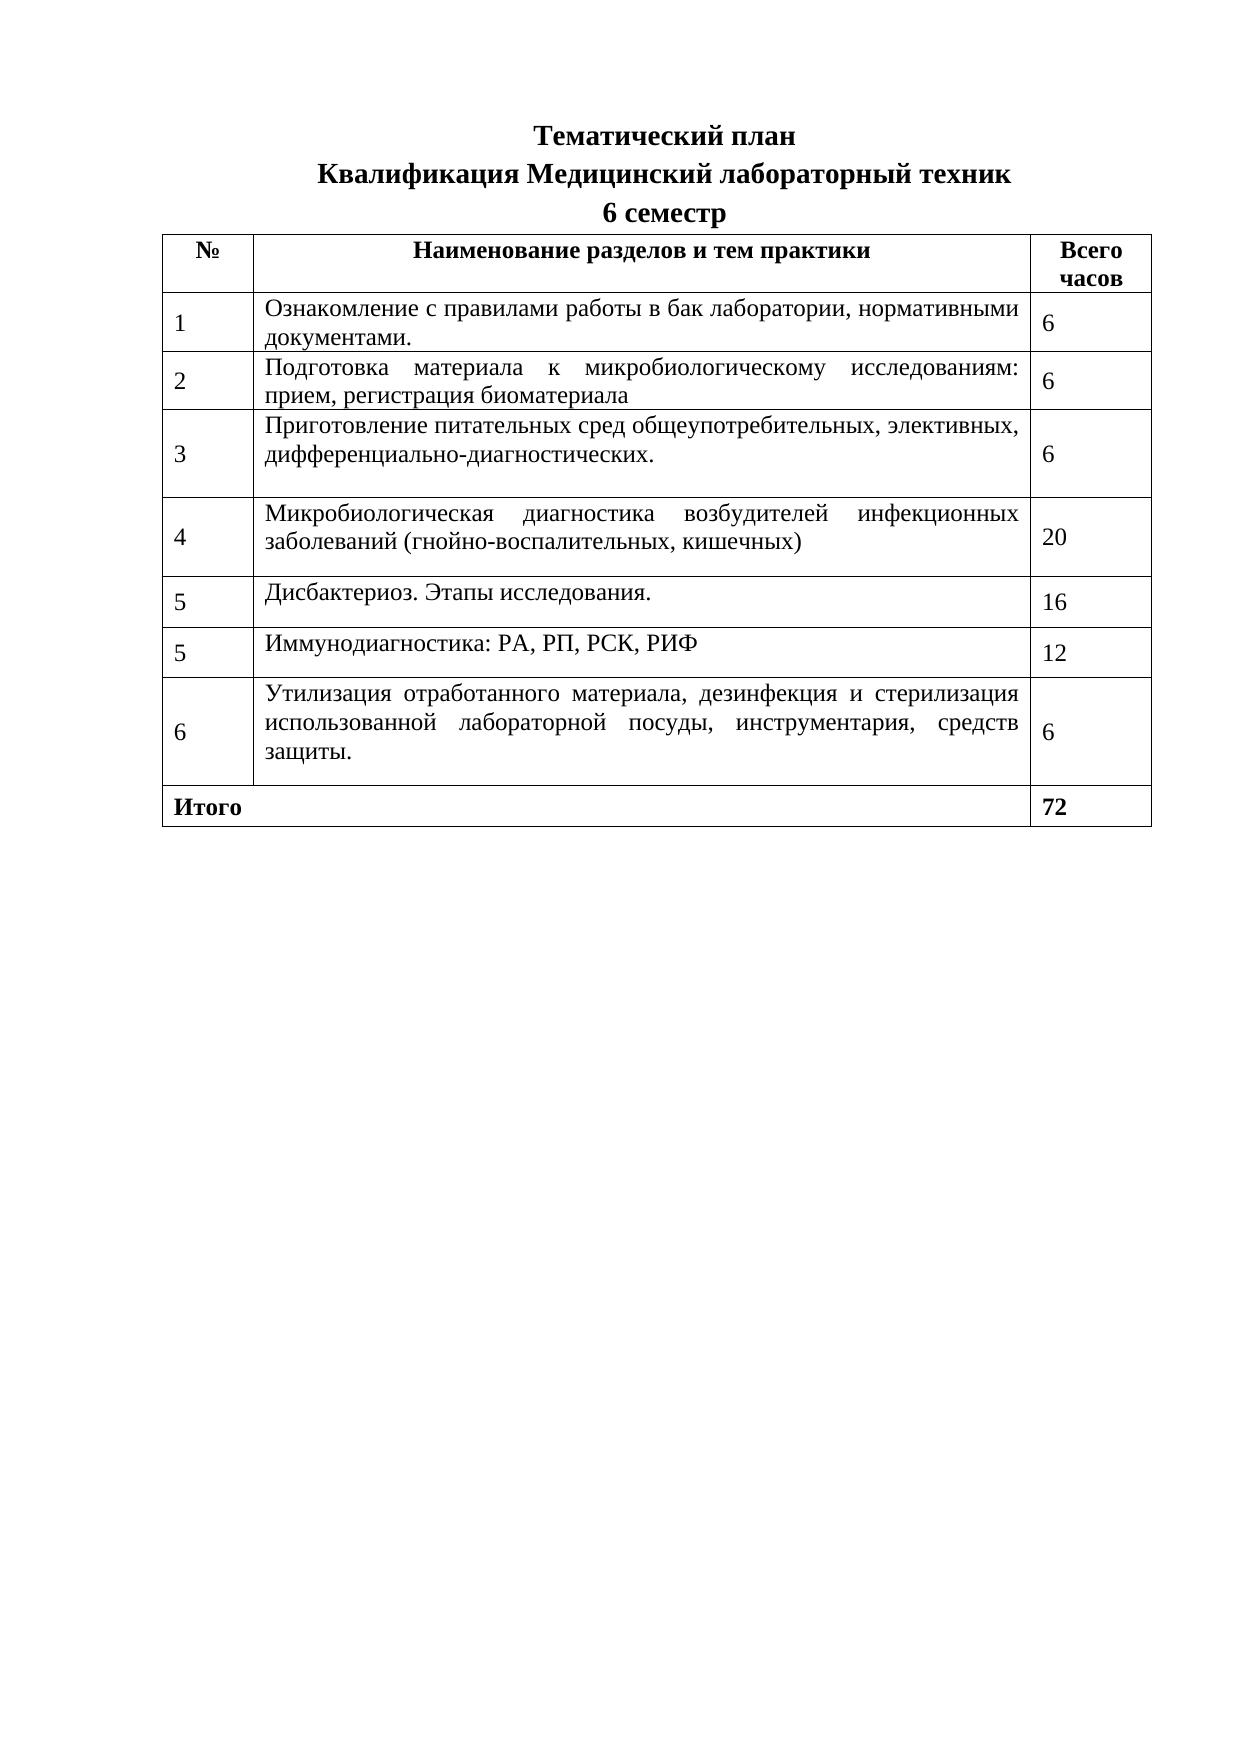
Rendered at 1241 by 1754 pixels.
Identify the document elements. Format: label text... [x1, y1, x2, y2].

table_header Наименование разделов и тем практики [254, 235, 1030, 292]
table_cell 72 [1031, 786, 1151, 826]
table_cell 6 [163, 678, 253, 785]
table_cell Подготовка материала к микробиологическому исследованиям: прием, регистрация биоматериала [254, 352, 1030, 409]
table_cell 2 [163, 352, 253, 409]
table_cell 6 [1031, 678, 1151, 785]
table_cell 20 [1031, 498, 1151, 576]
table_cell 5 [163, 628, 253, 677]
text Тематический план [177, 118, 1152, 152]
table_cell 1 [163, 293, 253, 351]
table_cell 16 [1031, 577, 1151, 627]
table_cell Ознакомление с правилами работы в бак лаборатории, нормативными документами. [254, 293, 1030, 351]
table_header Всего часов [1031, 235, 1151, 292]
table_cell 6 [1031, 293, 1151, 351]
table_cell Приготовление питательных сред общеупотребительных, элективных, дифференциально-диагностических. [254, 410, 1030, 497]
table_cell Иммунодиагностика: РА, РП, РСК, РИФ [254, 628, 1030, 677]
table_header № [163, 235, 253, 292]
table_cell 3 [163, 410, 253, 497]
table_cell Микробиологическая диагностика возбудителей инфекционных заболеваний (гнойно-воспалительных, кишечных) [254, 498, 1030, 576]
text 6 семестр [177, 195, 1152, 229]
table_cell 12 [1031, 628, 1151, 677]
table_cell 5 [163, 577, 253, 627]
table_cell Дисбактериоз. Этапы исследования. [254, 577, 1030, 627]
table_cell 6 [1031, 410, 1151, 497]
table_cell 4 [163, 498, 253, 576]
table_cell 6 [1031, 352, 1151, 409]
table_cell Утилизация отработанного материала, дезинфекция и стерилизация использованной лабораторной посуды, инструментария, средств защиты. [254, 678, 1030, 785]
table_cell Итого [163, 786, 1030, 826]
text Квалификация Медицинский лабораторный техник [177, 157, 1152, 190]
